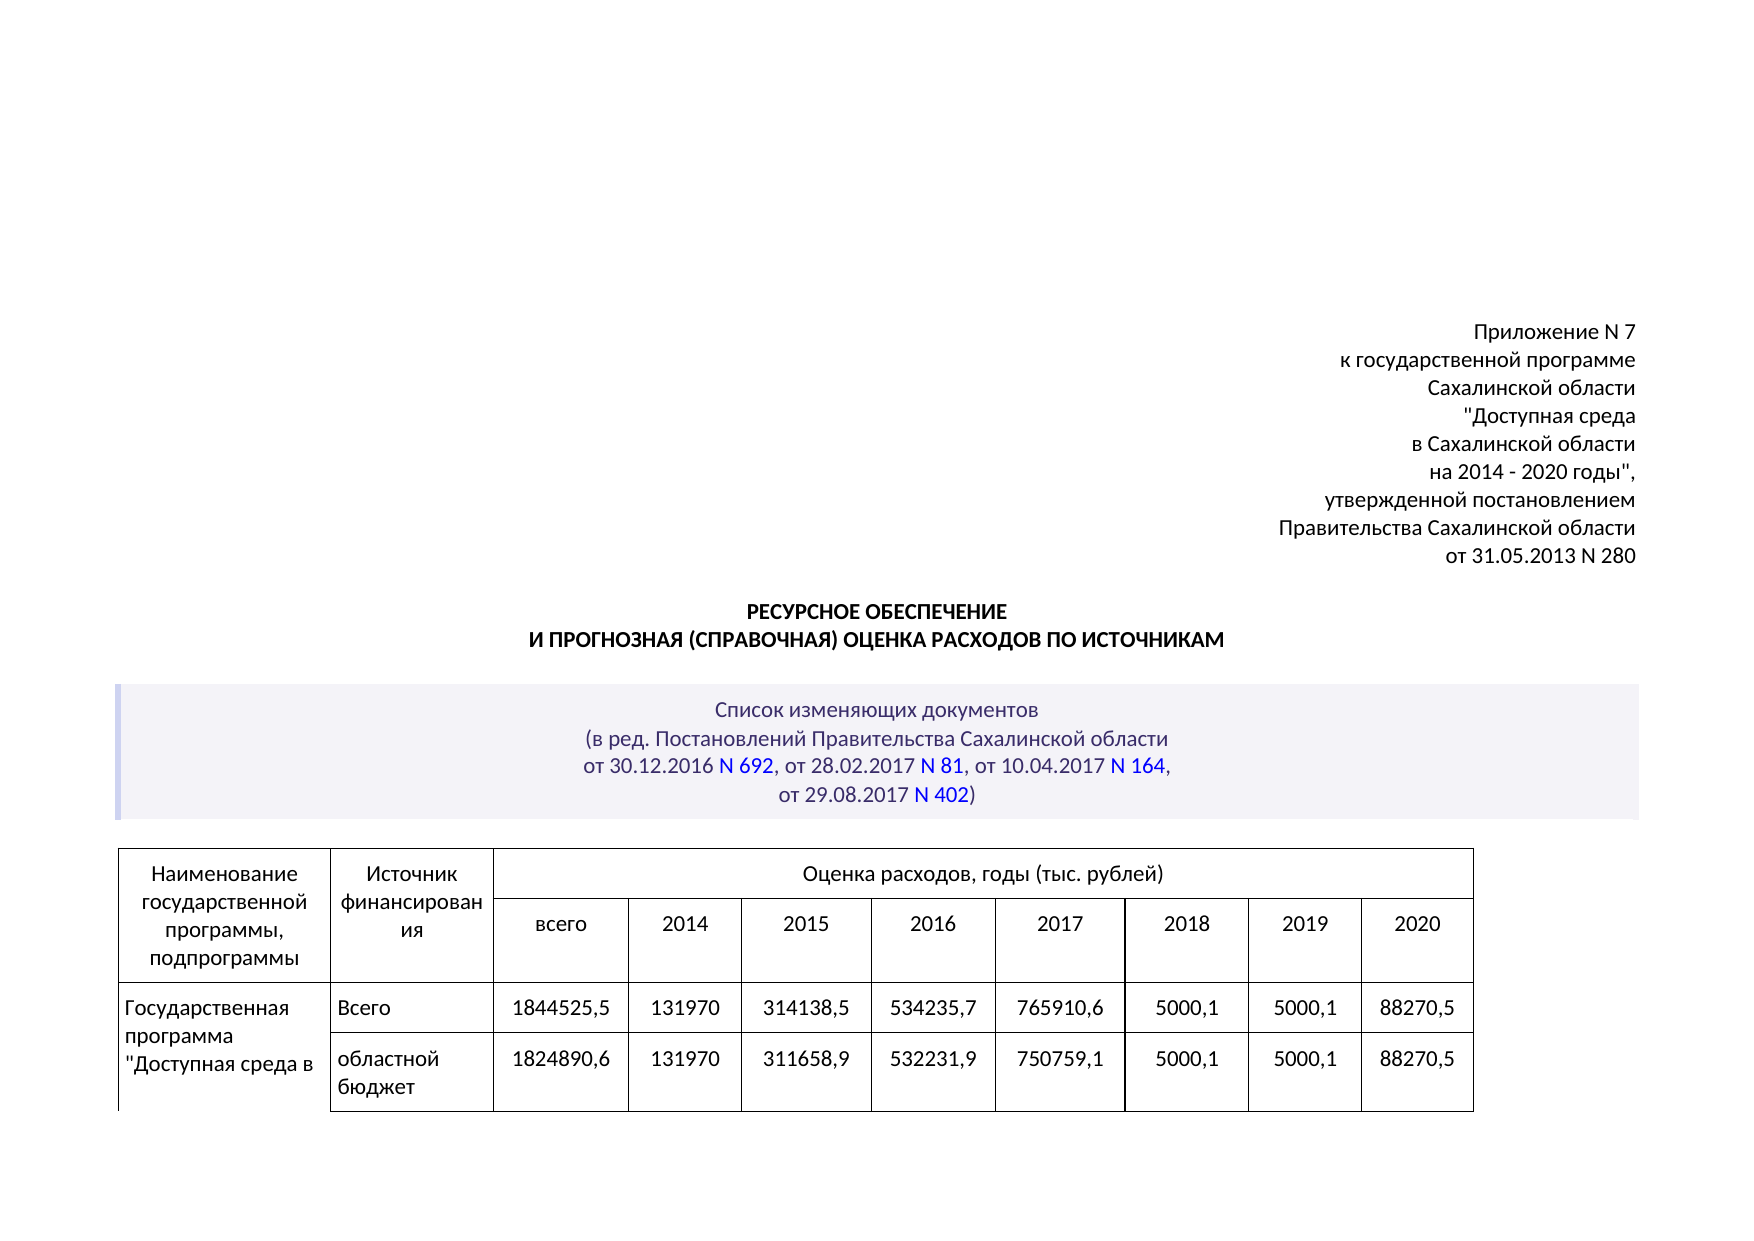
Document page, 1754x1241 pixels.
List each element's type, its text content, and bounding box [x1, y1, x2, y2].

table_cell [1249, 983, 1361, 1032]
title РЕСУРСНОЕ ОБЕСПЕЧЕНИЕ [118, 597, 1636, 626]
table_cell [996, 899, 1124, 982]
title И ПРОГНОЗНАЯ (СПРАВОЧНАЯ) ОЦЕНКА РАСХОДОВ ПО ИСТОЧНИКАМ [118, 626, 1636, 653]
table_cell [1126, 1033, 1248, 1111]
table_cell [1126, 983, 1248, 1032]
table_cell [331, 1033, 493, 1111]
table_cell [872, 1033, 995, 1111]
text утвержденной постановлением [118, 485, 1636, 513]
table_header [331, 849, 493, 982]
text Правительства Сахалинской области [118, 513, 1636, 541]
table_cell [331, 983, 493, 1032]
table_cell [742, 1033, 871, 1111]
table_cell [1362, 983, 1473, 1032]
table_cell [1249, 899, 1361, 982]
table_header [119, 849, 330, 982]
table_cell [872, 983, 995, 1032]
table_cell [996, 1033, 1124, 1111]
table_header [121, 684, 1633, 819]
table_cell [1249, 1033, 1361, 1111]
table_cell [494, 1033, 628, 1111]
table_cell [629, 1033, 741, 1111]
text в Сахалинской области [118, 429, 1636, 457]
text на 2014 - 2020 годы", [118, 457, 1636, 485]
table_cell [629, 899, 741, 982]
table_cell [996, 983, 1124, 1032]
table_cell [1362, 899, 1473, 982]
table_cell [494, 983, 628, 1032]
text от 31.05.2013 N 280 [118, 541, 1636, 569]
text Сахалинской области [118, 373, 1636, 401]
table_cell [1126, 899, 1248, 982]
text к государственной программе [118, 345, 1636, 373]
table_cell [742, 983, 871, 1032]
text Приложение N 7 [118, 317, 1636, 345]
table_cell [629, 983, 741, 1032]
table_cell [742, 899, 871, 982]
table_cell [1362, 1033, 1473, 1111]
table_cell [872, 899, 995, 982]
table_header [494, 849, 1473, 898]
text "Доступная среда [118, 401, 1636, 429]
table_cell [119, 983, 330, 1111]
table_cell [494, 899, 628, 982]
